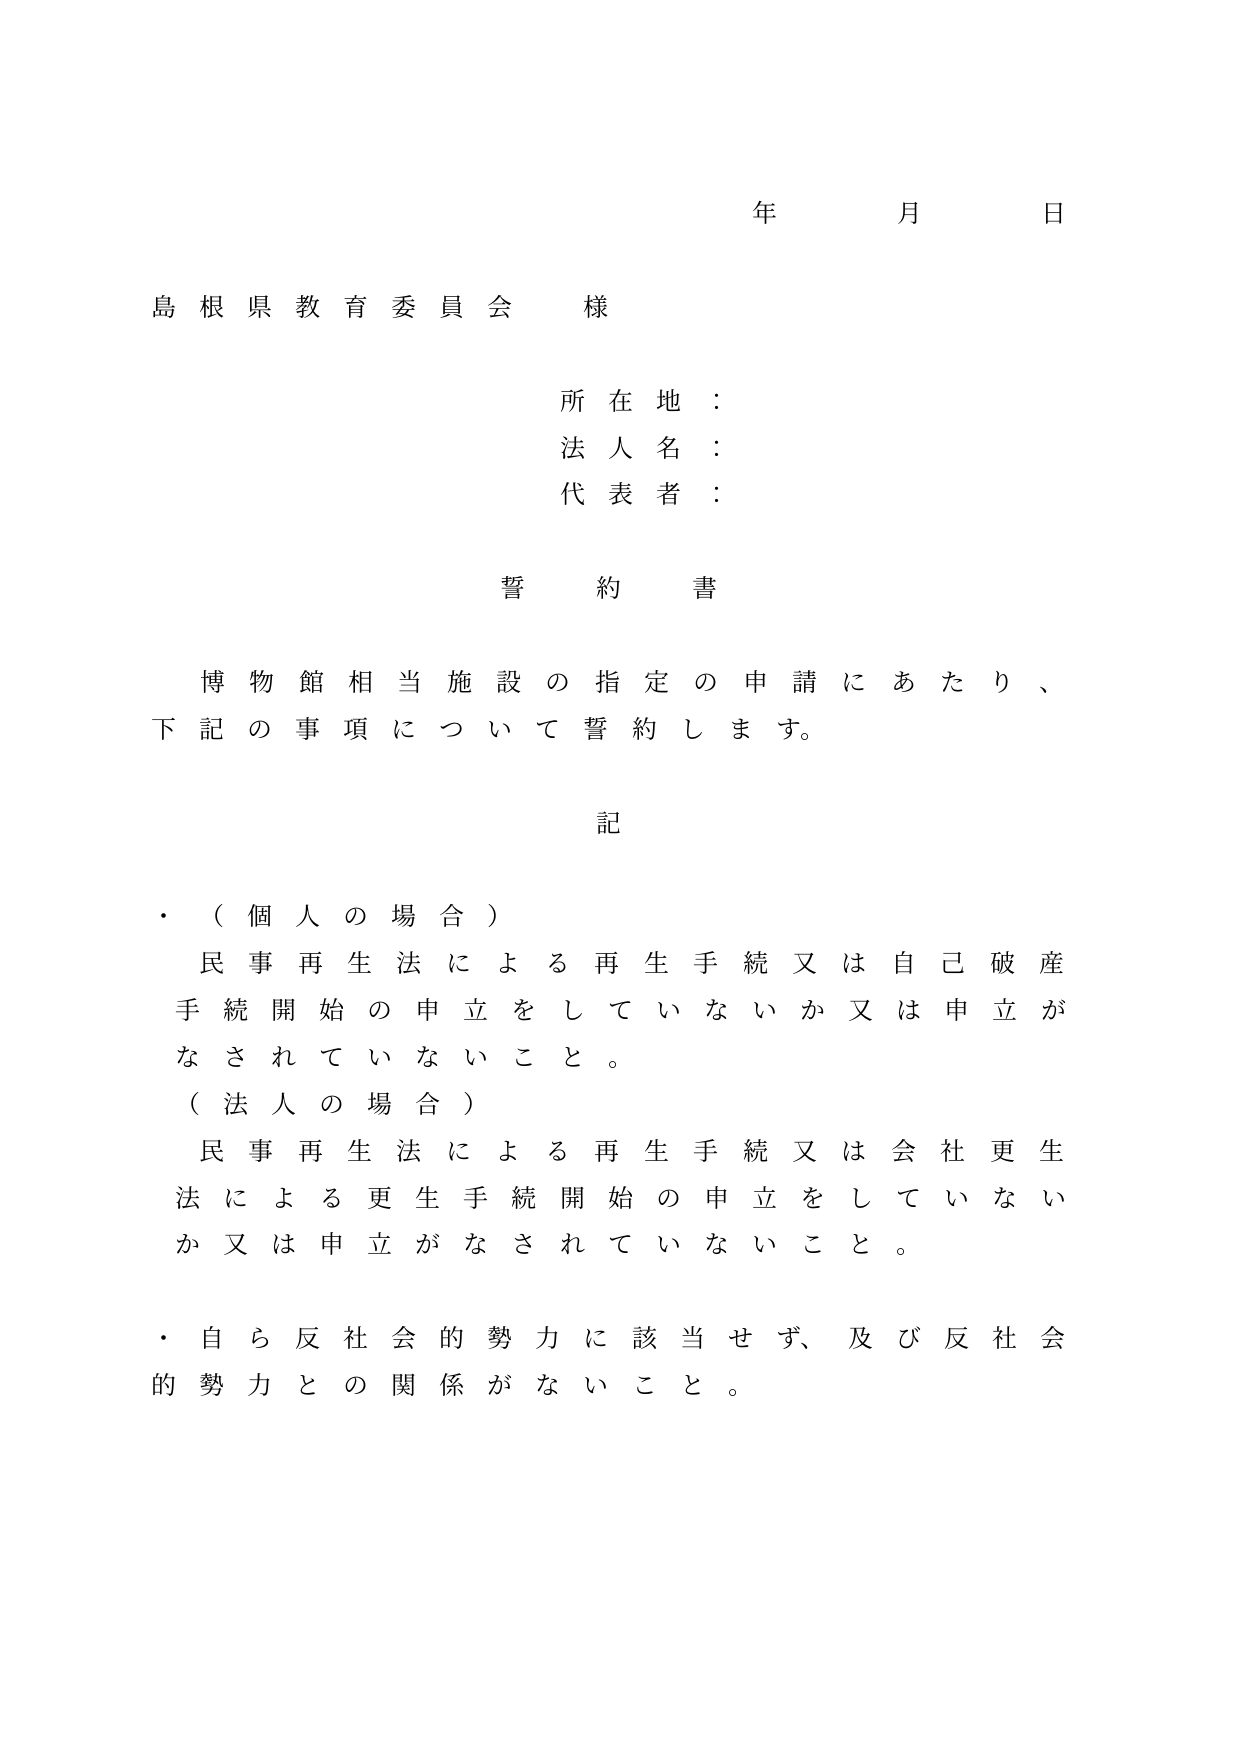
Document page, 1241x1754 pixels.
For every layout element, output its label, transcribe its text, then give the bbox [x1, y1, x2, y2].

text 記 [151, 798, 1089, 845]
text 所在地： [151, 376, 1089, 423]
text 誓 約 書 [151, 563, 1089, 610]
text 年 月 日 [151, 188, 1089, 235]
text （法人の場合） [172, 1079, 1089, 1126]
text 民事再生法による再生手続又は会社更生法による更生手続開始の申立をしていないか又は申立がなされていないこと。 [172, 1126, 1089, 1267]
text 法人名： [151, 423, 1089, 470]
text 博物館相当施設の指定の申請にあたり、下記の事項について誓約します。 [151, 657, 1089, 751]
text ・自ら反社会的勢力に該当せず、及び反社会的勢力との関係がないこと。 [151, 1313, 1089, 1407]
text ・（個人の場合） [151, 892, 1089, 938]
text 民事再生法による再生手続又は自己破産手続開始の申立をしていないか又は申立がなされていないこと。 [172, 938, 1089, 1079]
text 島根県教育委員会 様 [151, 282, 1089, 329]
text 代表者： [151, 470, 1089, 517]
